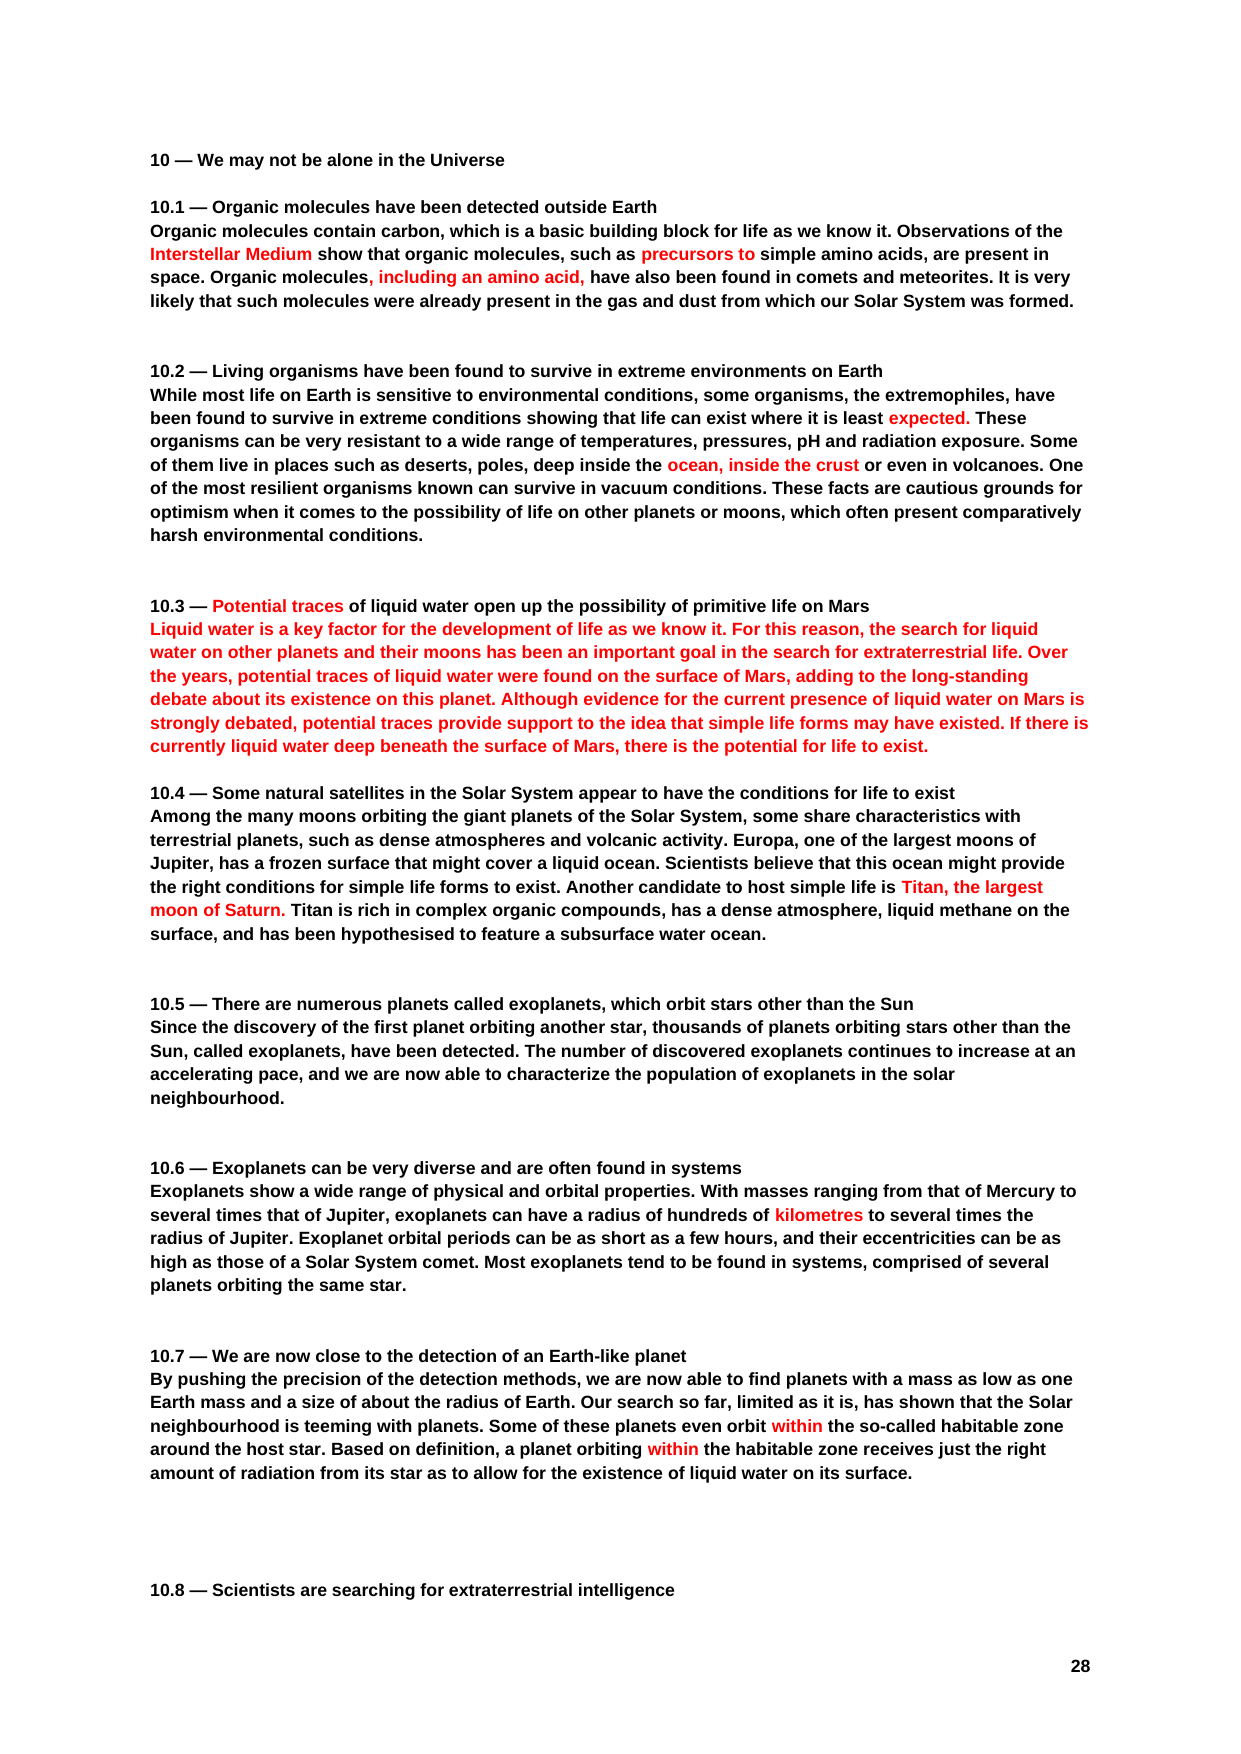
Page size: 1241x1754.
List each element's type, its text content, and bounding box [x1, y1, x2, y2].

text 10.3 — Potential traces of liquid water open up the possibility of primitive life on Mars [150, 595, 1090, 616]
text Liquid water is a key factor for the development of life as we know it. For this reason, the search for liquid water on other planets and their moons has been an important goal in the search for extraterrestrial life. Over the years, potential traces of liquid water were found on the surface of Mars, adding to the long-standing debate about its existence on this planet. Although evidence for the current presence of liquid water on Mars is strongly debated, potential traces provide support to the idea that simple life forms may have existed. If there is currently liquid water deep beneath the surface of Mars, there is the potential for life to exist. [150, 619, 1090, 756]
text 10.5 — There are numerous planets called exoplanets, which orbit stars other than the Sun [150, 994, 1090, 1014]
text 10.8 — Scientists are searching for extraterrestrial intelligence [150, 1580, 1090, 1600]
text Since the discovery of the first planet orbiting another star, thousands of planets orbiting stars other than the Sun, called exoplanets, have been detected. The number of discovered exoplanets continues to increase at an accelerating pace, and we are now able to characterize the population of exoplanets in the solar neighbourhood. [150, 1017, 1090, 1108]
text 10.4 — Some natural satellites in the Solar System appear to have the conditions for life to exist [150, 783, 1090, 803]
text Exoplanets show a wide range of physical and orbital properties. With masses ranging from that of Mercury to several times that of Jupiter, exoplanets can have a radius of hundreds of kilometres to several times the radius of Jupiter. Exoplanet orbital periods can be as short as a few hours, and their eccentricities can be as high as those of a Solar System comet. Most exoplanets tend to be found in systems, comprised of several planets orbiting the same star. [150, 1181, 1090, 1295]
text 10 — We may not be alone in the Universe [150, 150, 1090, 170]
text While most life on Earth is sensitive to environmental conditions, some organisms, the extremophiles, have been found to survive in extreme conditions showing that life can exist where it is least expected. These organisms can be very resistant to a wide range of temperatures, pressures, pH and radiation exposure. Some of them live in places such as deserts, poles, deep inside the ocean, inside the crust or even in volcanoes. One of the most resilient organisms known can survive in vacuum conditions. These facts are cautious grounds for optimism when it comes to the possibility of life on other planets or moons, which often present comparatively harsh environmental conditions. [150, 384, 1090, 545]
text By pushing the precision of the detection methods, we are now able to find planets with a mass as low as one Earth mass and a size of about the radius of Earth. Our search so far, limited as it is, has shown that the Solar neighbourhood is teeming with planets. Some of these planets even orbit within the so-called habitable zone around the host star. Based on definition, a planet orbiting within the habitable zone receives just the right amount of radiation from its star as to allow for the existence of liquid water on its surface. [150, 1369, 1090, 1483]
text Among the many moons orbiting the giant planets of the Solar System, some share characteristics with terrestrial planets, such as dense atmospheres and volcanic activity. Europa, one of the largest moons of Jupiter, has a frozen surface that might cover a liquid ocean. Scientists believe that this ocean might provide the right conditions for simple life forms to exist. Another candidate to host simple life is Titan, the largest moon of Saturn. Titan is rich in complex organic compounds, has a dense atmosphere, liquid methane on the surface, and has been hypothesised to feature a subsurface water ocean. [150, 806, 1090, 944]
text Organic molecules contain carbon, which is a basic building block for life as we know it. Observations of the Interstellar Medium show that organic molecules, such as precursors to simple amino acids, are present in space. Organic molecules, including an amino acid, have also been found in comets and meteorites. It is very likely that such molecules were already present in the gas and dust from which our Solar System was formed. [150, 220, 1090, 311]
text 10.7 — We are now close to the detection of an Earth-like planet [150, 1345, 1090, 1366]
text 10.1 — Organic molecules have been detected outside Earth [150, 197, 1090, 217]
text 10.2 — Living organisms have been found to survive in extreme environments on Earth [150, 361, 1090, 381]
text 10.6 — Exoplanets can be very diverse and are often found in systems [150, 1158, 1090, 1178]
